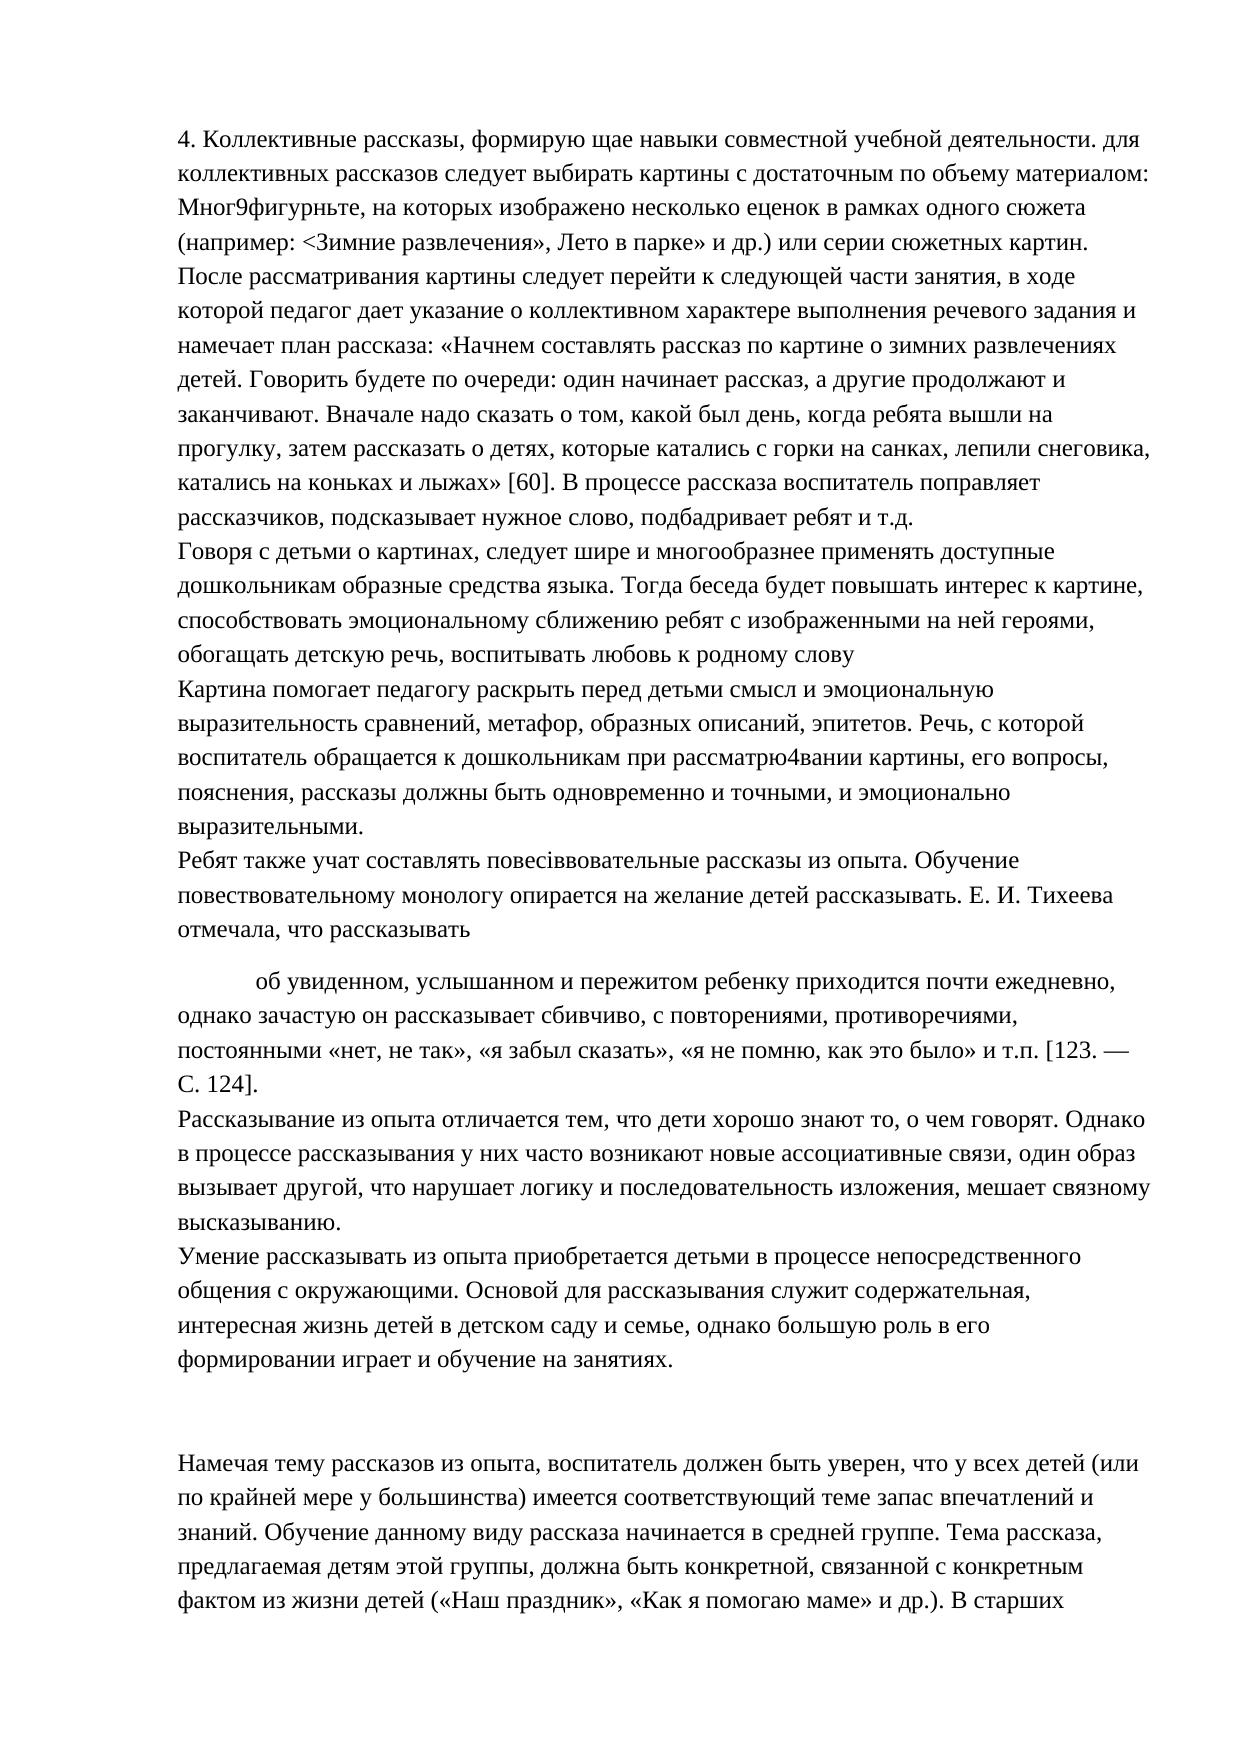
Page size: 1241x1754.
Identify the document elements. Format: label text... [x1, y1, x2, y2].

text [177, 118, 1152, 943]
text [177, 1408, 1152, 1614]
text об увиденном, услышанном и пережитом ребенку приходится почти ежедневно, однако зачастую он рассказывает сбивчиво, с повторениями, противоречиями, постоянными «нет, не так», «я забыл сказать», «я не помню, как это было» и т.п. [123. — С. 124]. Рассказывание из опыта отличается тем, что дети хорошо знают то, о чем говорят. Однако в процессе рассказывания у них часто возникают новые ассоциативные связи, один образ вызывает другой, что нарушает логику и последовательность изложения, мешает связному высказыванию. Умение рассказывать из опыта приобретается детьми в процессе непосредственного общения с окружающими. Основой для рассказывания служит содержательная, интересная жизнь детей в детском саду и семье, однако большую роль в его формировании играет и обучение на занятиях. [177, 961, 1152, 1373]
